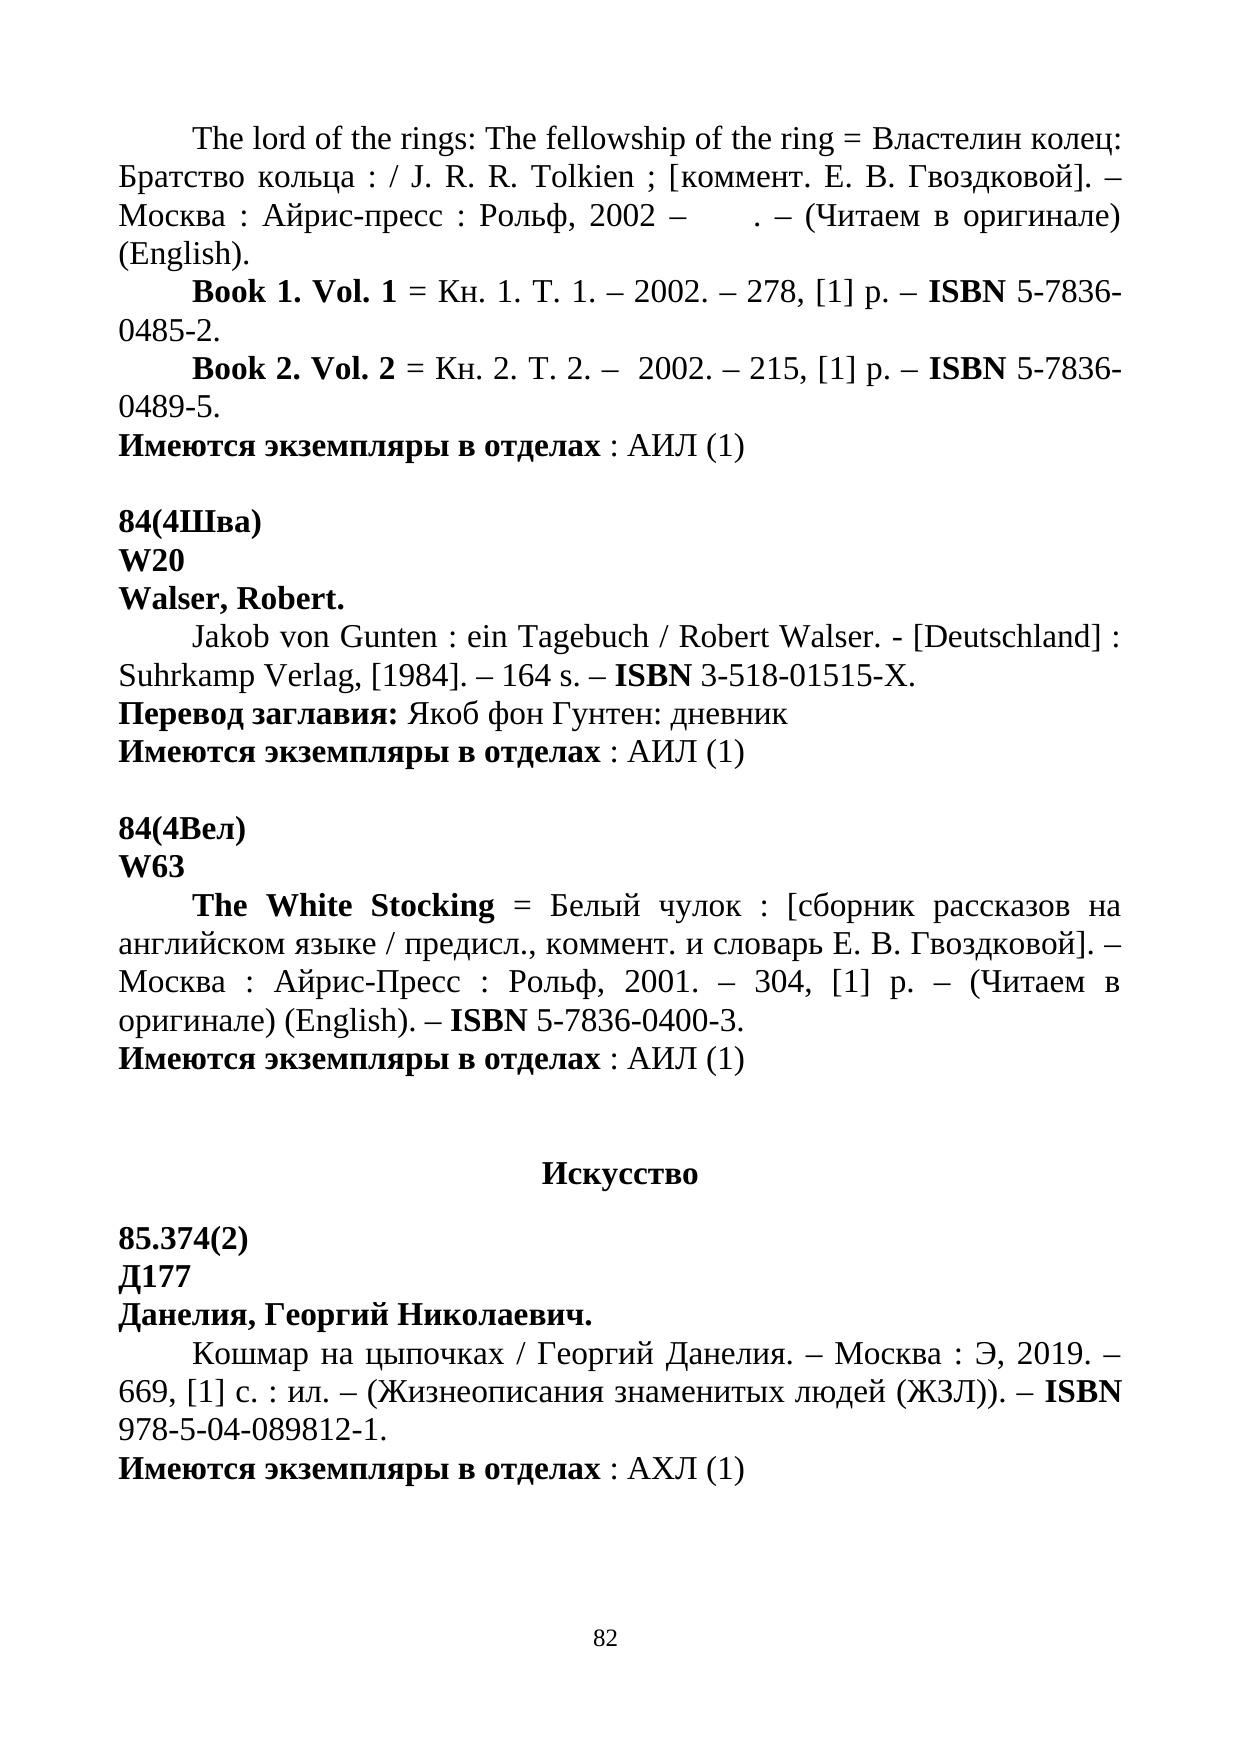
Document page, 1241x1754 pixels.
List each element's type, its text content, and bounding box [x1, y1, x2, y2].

text Перевод заглавия: Якоб фон Гунтен: дневник [118, 693, 1122, 731]
text 84(4Шва) [118, 501, 1122, 540]
text 85.374(2) [118, 1218, 1122, 1256]
text The White Stocking = Белый чулок : [сборник рассказов на английском языке / предисл., коммент. и словарь Е. В. Гвоздковой]. – Москва : Айрис-Пресс : Рольф, 2001. – 304, [1] p. – (Читаем в оригинале) (English). – ISBN 5-7836-0400-3. [118, 885, 1122, 1038]
text Book 1. Vol. 1 = Кн. 1. Т. 1. – 2002. – 278, [1] p. – ISBN 5-7836-0485-2. [118, 271, 1122, 348]
text The lord of the rings: The fellowship of the ring = Властелин колец: Братство кольца : / J. R. R. Tolkien ; [коммент. Е. В. Гвоздковой]. – Москва : Айрис-пресс : Рольф, 2002 – . – (Читаем в оригинале) (English). [118, 118, 1122, 271]
text Кошмар на цыпочках / Георгий Данелия. – Москва : Э, 2019. – 669, [1] с. : ил. – (Жизнеописания знаменитых людей (ЖЗЛ)). – ISBN 978-5-04-089812-1. [118, 1333, 1122, 1448]
text W20 [118, 540, 1122, 578]
text Данелия, Георгий Николаевич. [118, 1295, 1122, 1333]
text Jakob von Gunten : ein Tagebuch / Robert Walser. - [Deutschland] : Suhrkamp Verlag, [1984]. – 164 s. – ISBN 3-518-01515-X. [118, 616, 1122, 693]
text Имеются экземпляры в отделах : АИЛ (1) [118, 731, 1122, 770]
text Имеются экземпляры в отделах : АИЛ (1) [118, 1038, 1122, 1076]
text W63 [118, 846, 1122, 885]
text 84(4Вел) [118, 808, 1122, 846]
text Book 2. Vol. 2 = Кн. 2. Т. 2. – 2002. – 215, [1] p. – ISBN 5-7836-0489-5. [118, 348, 1122, 425]
text Имеются экземпляры в отделах : АХЛ (1) [118, 1448, 1122, 1486]
text Walser, Robert. [118, 578, 1122, 616]
text Имеются экземпляры в отделах : АИЛ (1) [118, 425, 1122, 463]
text Искусство [118, 1153, 1122, 1191]
text Д177 [118, 1256, 1122, 1295]
